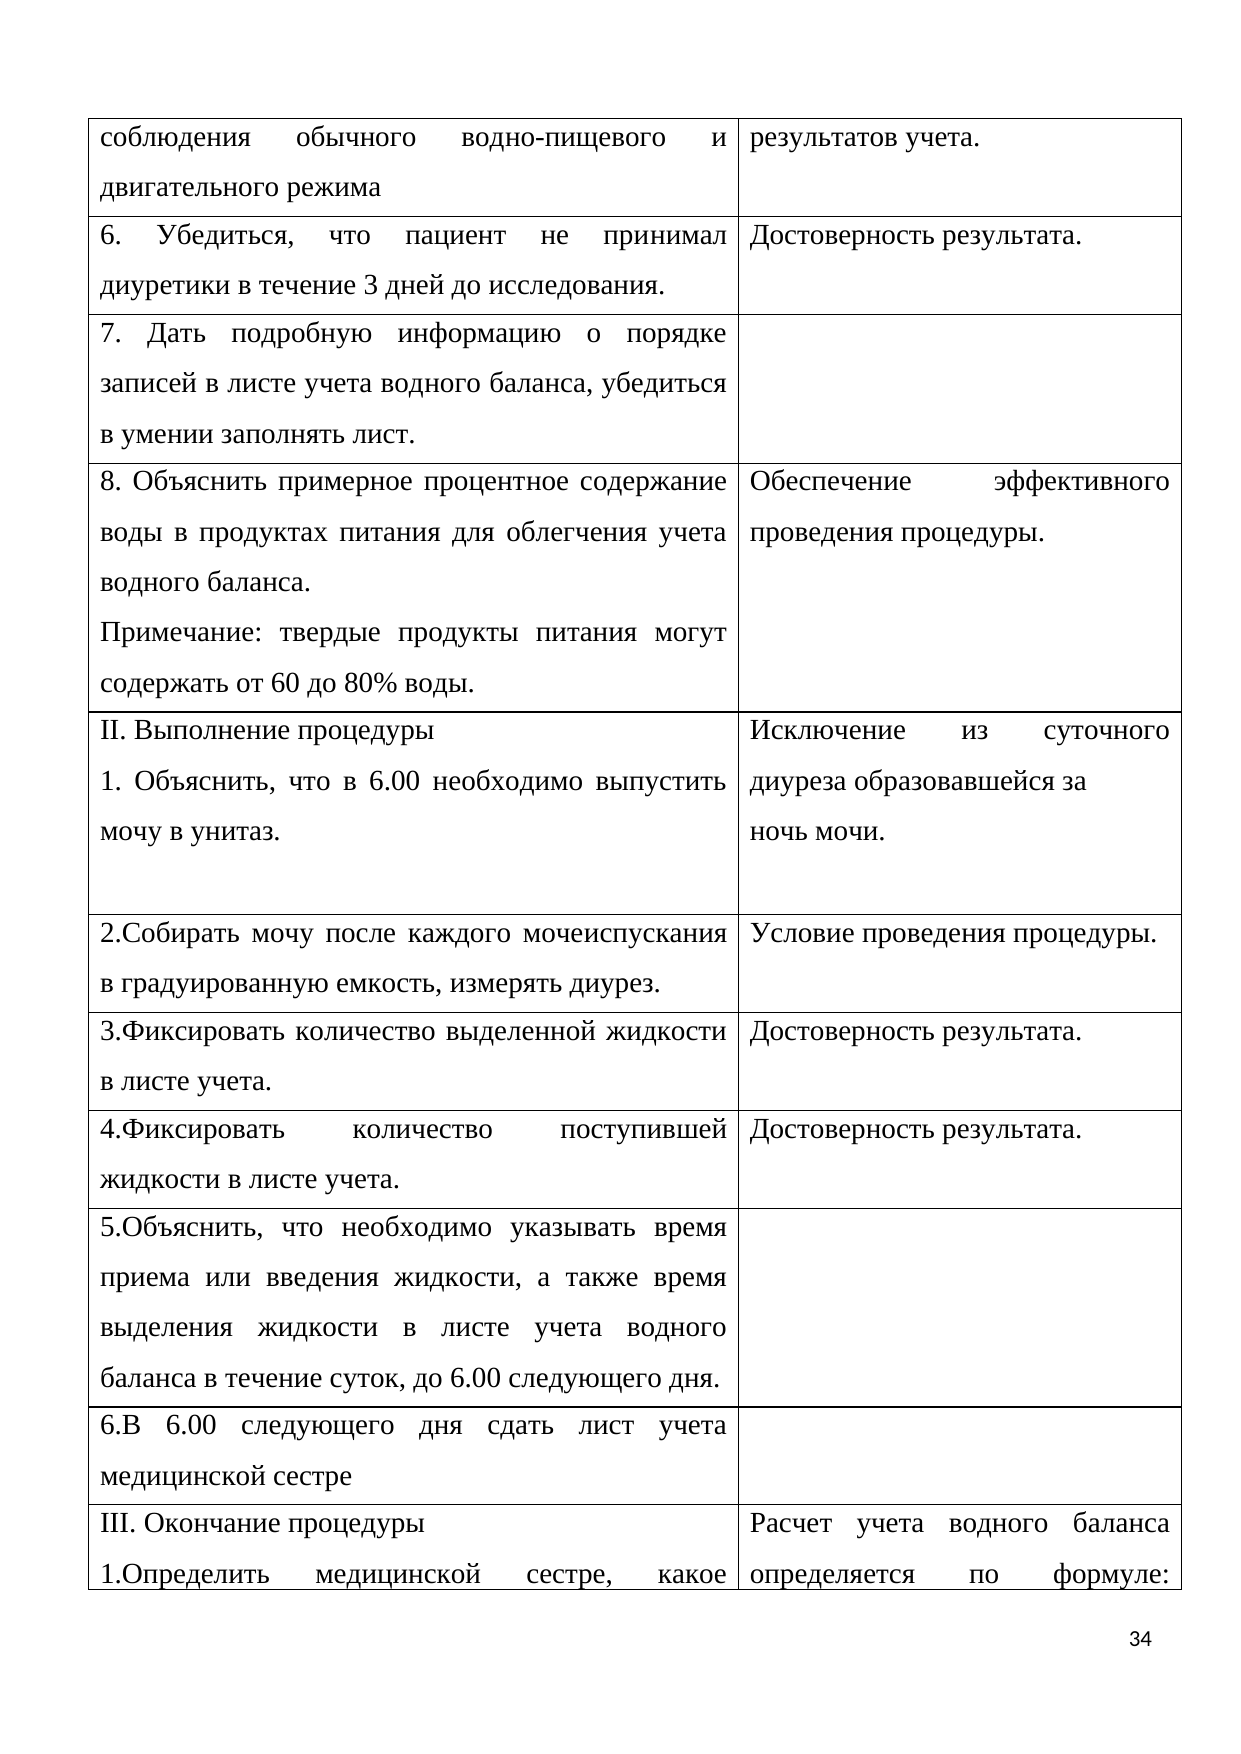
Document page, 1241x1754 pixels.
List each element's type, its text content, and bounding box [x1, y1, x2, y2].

table_cell Достоверность результата. [739, 217, 1181, 314]
table_cell [739, 315, 1181, 462]
table_cell Достоверность результата. [739, 1111, 1181, 1208]
table_cell Достоверность результата. [739, 1013, 1181, 1110]
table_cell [89, 1505, 738, 1589]
table_cell 2.Собирать мочу после каждого мочеиспускания в градуированную емкость, измерять диурез. [89, 915, 738, 1012]
table_cell Условие проведения процедуры. [739, 915, 1181, 1012]
table_cell Обеспечение эффективного проведения процедуры. [739, 464, 1181, 711]
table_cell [739, 1505, 1181, 1589]
table_cell 3.Фиксировать количество выделенной жидкости в листе учета. [89, 1013, 738, 1110]
table_cell 4.Фиксировать количество поступившей жидкости в листе учета. [89, 1111, 738, 1208]
table_cell [739, 1209, 1181, 1406]
table_cell 6.В 6.00 следующего дня сдать лист учета медицинской сестре [89, 1408, 738, 1504]
table_cell [739, 1408, 1181, 1504]
table_cell 7. Дать подробную информацию о порядке записей в листе учета водного баланса, убедиться в умении заполнять лист. [89, 315, 738, 462]
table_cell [739, 119, 1181, 216]
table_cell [89, 119, 738, 216]
table_cell 5.Объяснить, что необходимо указывать время приема или введения жидкости, а также время выделения жидкости в листе учета водного баланса в течение суток, до 6.00 следующего дня. [89, 1209, 738, 1406]
table_cell II. Выполнение процедуры 1. Объяснить, что в 6.00 необходимо выпустить мочу в унитаз. [89, 713, 738, 914]
table_cell Исключение из суточного диуреза образовавшейся за ночь мочи. [739, 713, 1181, 914]
table_cell 8. Объяснить примерное процентное содержание воды в продуктах питания для облегчения учета водного баланса. Примечание: твердые продукты питания могут содержать от 60 до 80% воды. [89, 464, 738, 711]
table_cell 6. Убедиться, что пациент не принимал диуретики в течение 3 дней до исследования. [89, 217, 738, 314]
